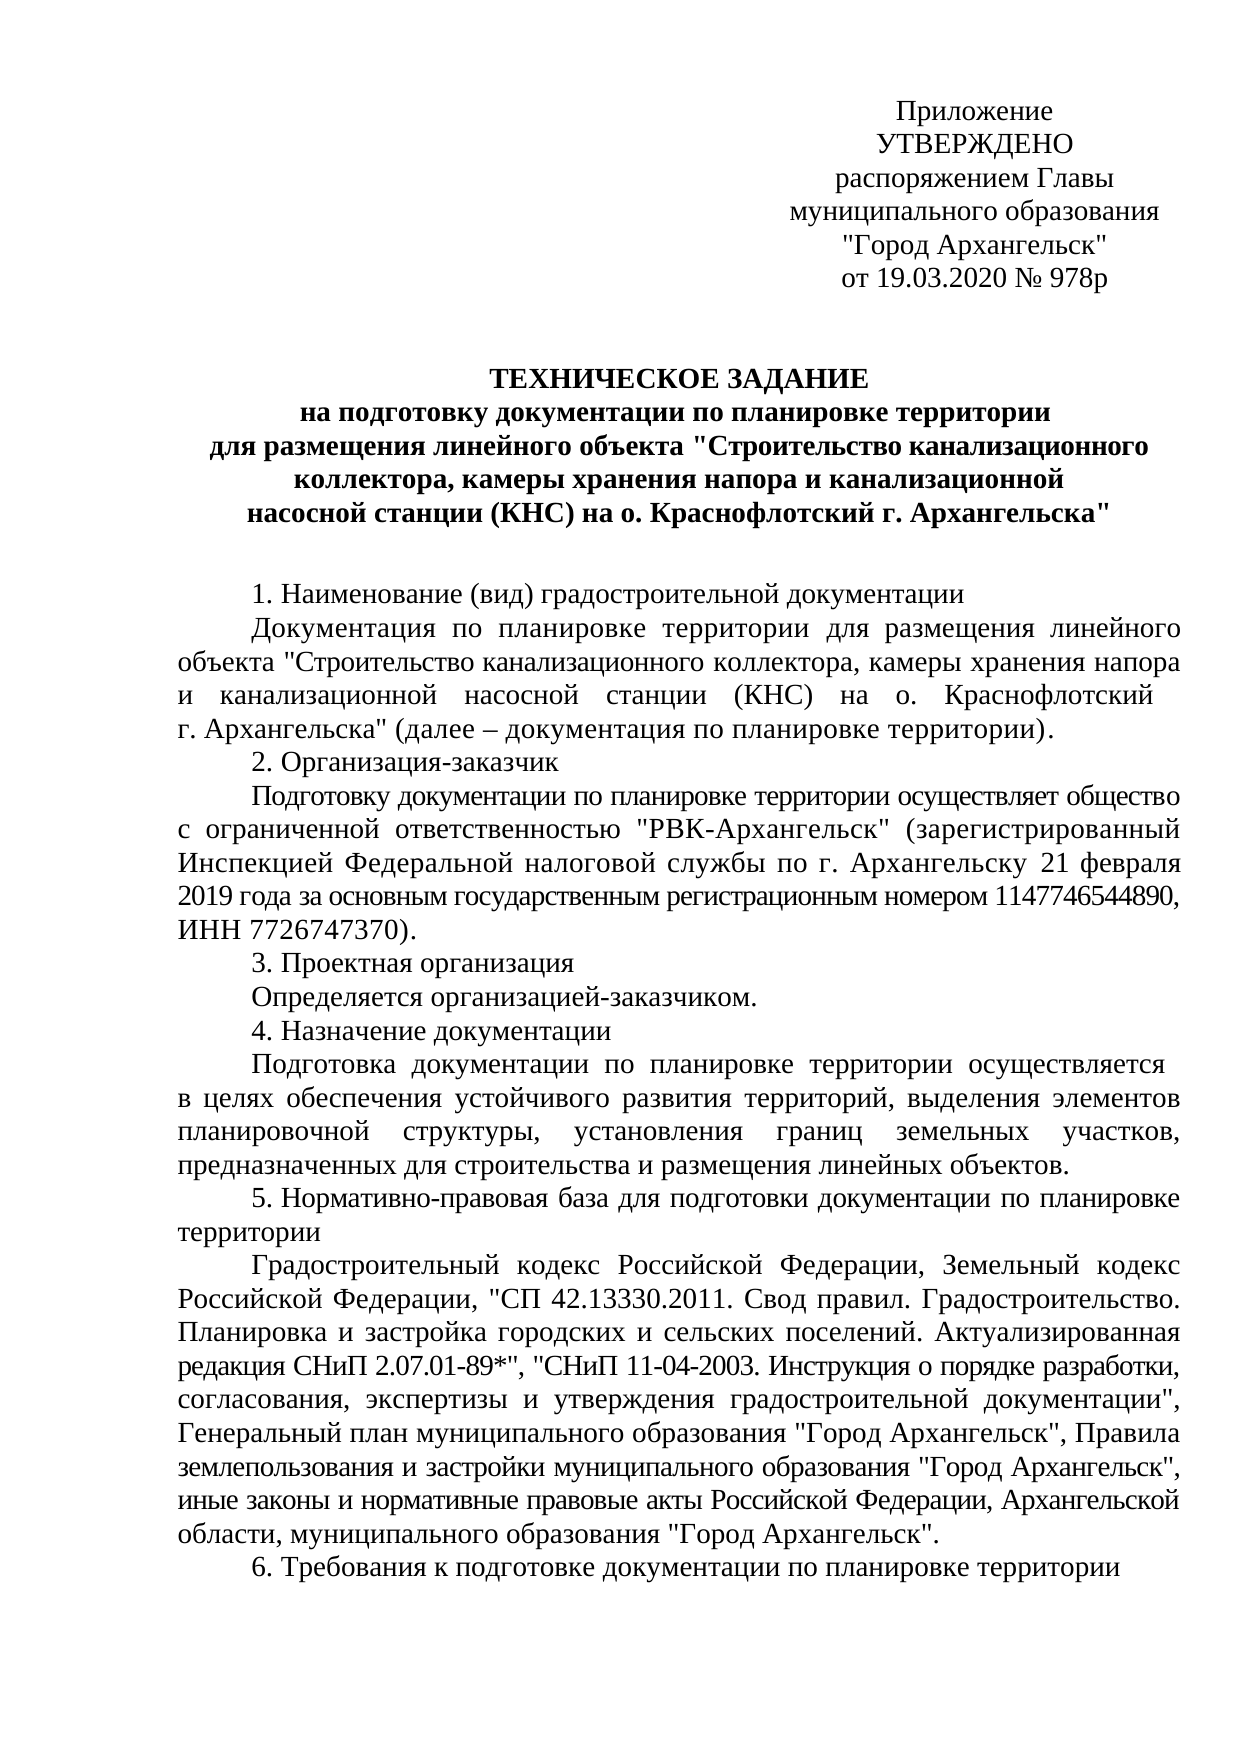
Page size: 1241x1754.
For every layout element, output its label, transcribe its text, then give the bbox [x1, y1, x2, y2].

text Градостроительный кодекс Российской Федерации, Земельный кодекс Российской Федерации, "СП 42.13330.2011. Свод правил. Градостроительство. Планировка и застройка городских и сельских поселений. Актуализированная редакция СНиП 2.07.01-89*", "СНиП 11-04-2003. Инструкция о порядке разработки, согласования, экспертизы и утверждения градостроительной документации", Генеральный план муниципального образования "Город Архангельск", Правила землепользования и застройки муниципального образования "Город Архангельск", иные законы и нормативные правовые акты Российской Федерации, Архангельской области, муниципального образования "Город Архангельск". [177, 1247, 1181, 1549]
list Назначение документации [177, 1013, 1181, 1046]
text Подготовка документации по планировке территории осуществляется в целях обеспечения устойчивого развития территорий, выделения элементов планировочной структуры, установления границ земельных участков, предназначенных для строительства и размещения линейных объектов. [177, 1046, 1181, 1180]
list Организация-заказчик [177, 744, 1181, 778]
text на подготовку документации по планировке территории для размещения линейного объекта "Строительство канализационного коллектора, камеры хранения напора и канализационной [177, 394, 1181, 495]
text "Город Архангельск" [768, 227, 1181, 260]
text Определяется организацией-заказчиком. [177, 979, 1181, 1013]
text Приложение [768, 93, 1181, 126]
text Документация по планировке территории для размещения линейного объекта "Строительство канализационного коллектора, камеры хранения напора и канализационной насосной станции (КНС) на о. Краснофлотский г. Архангельска" (далее – документация по планировке территории). [177, 610, 1181, 744]
list Наименование (вид) градостроительной документации [177, 577, 1181, 610]
text насосной станции (КНС) на о. Краснофлотский г. Архангельска" [177, 495, 1181, 529]
text ТЕХНИЧЕСКОЕ ЗАДАНИЕ [177, 361, 1181, 394]
text распоряжением Главы [768, 160, 1181, 193]
list Проектная организация [177, 946, 1181, 979]
list Требования к подготовке документации по планировке территории [177, 1549, 1181, 1583]
list Нормативно-правовая база для подготовки документации по планировке территории [177, 1180, 1181, 1247]
text от 19.03.2020 № 978р [768, 260, 1181, 294]
text УТВЕРЖДЕНО [768, 126, 1181, 160]
text Подготовку документации по планировке территории осуществляет общество с ограниченной ответственностью "РВК-Архангельск" (зарегистрированный Инспекцией Федеральной налоговой службы по г. Архангельску 21 февраля 2019 года за основным государственным регистрационным номером 1147746544890, ИНН 7726747370). [177, 778, 1181, 946]
text муниципального образования [768, 193, 1181, 227]
